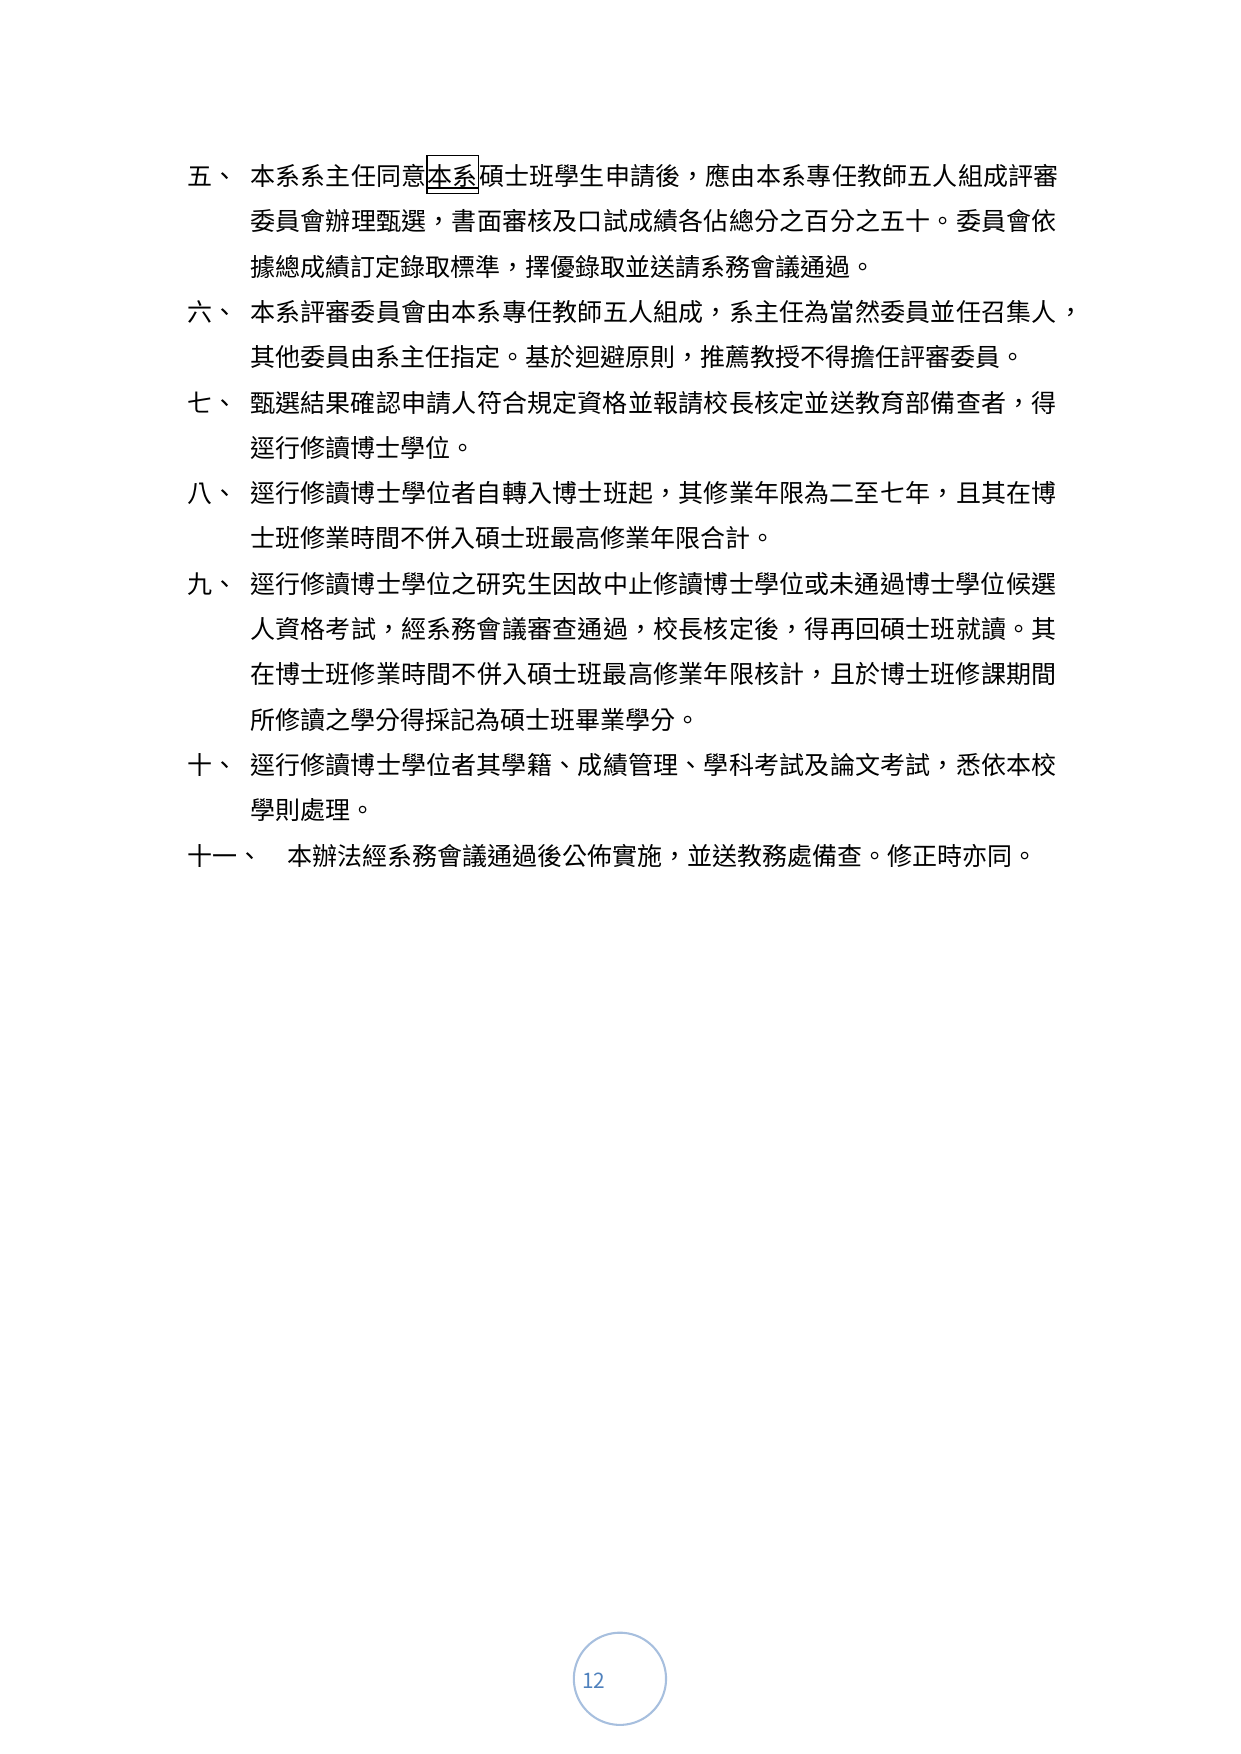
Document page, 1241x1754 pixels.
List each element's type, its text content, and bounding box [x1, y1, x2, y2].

list 甄選結果確認申請人符合規定資格並報請校長核定並送教育部備查者，得逕行修讀博士學位。 [187, 378, 1059, 469]
list 本系系主任同意本系碩士班學生申請後，應由本系專任教師五人組成評審委員會辦理甄選，書面審核及口試成績各佔總分之百分之五十。委員會依據總成績訂定錄取標準，擇優錄取並送請系務會議通過。 [187, 152, 1059, 288]
list 本辦法經系務會議通過後公佈實施，並送教務處備查。修正時亦同。 [187, 832, 1059, 877]
list 逕行修讀博士學位者自轉入博士班起，其修業年限為二至七年，且其在博士班修業時間不併入碩士班最高修業年限合計。 [187, 469, 1059, 560]
list 本系評審委員會由本系專任教師五人組成，系主任為當然委員並任召集人，其他委員由系主任指定。基於迴避原則，推薦教授不得擔任評審委員。 [187, 288, 1059, 378]
list 逕行修讀博士學位之研究生因故中止修讀博士學位或未博士學位候選人資格考試，經系務會議審查通過，校長核定後，得再回碩士班就讀。其在博士班修業時間不併入碩士班最高修業年限核計，且於博士班修課期間所修讀之學分得採記為碩士班畢業學分。 [187, 560, 1059, 741]
list 逕行修讀博士學位者其學籍、成績管理、學科考試及論文考試，悉依本校學則處理。 [187, 741, 1059, 832]
